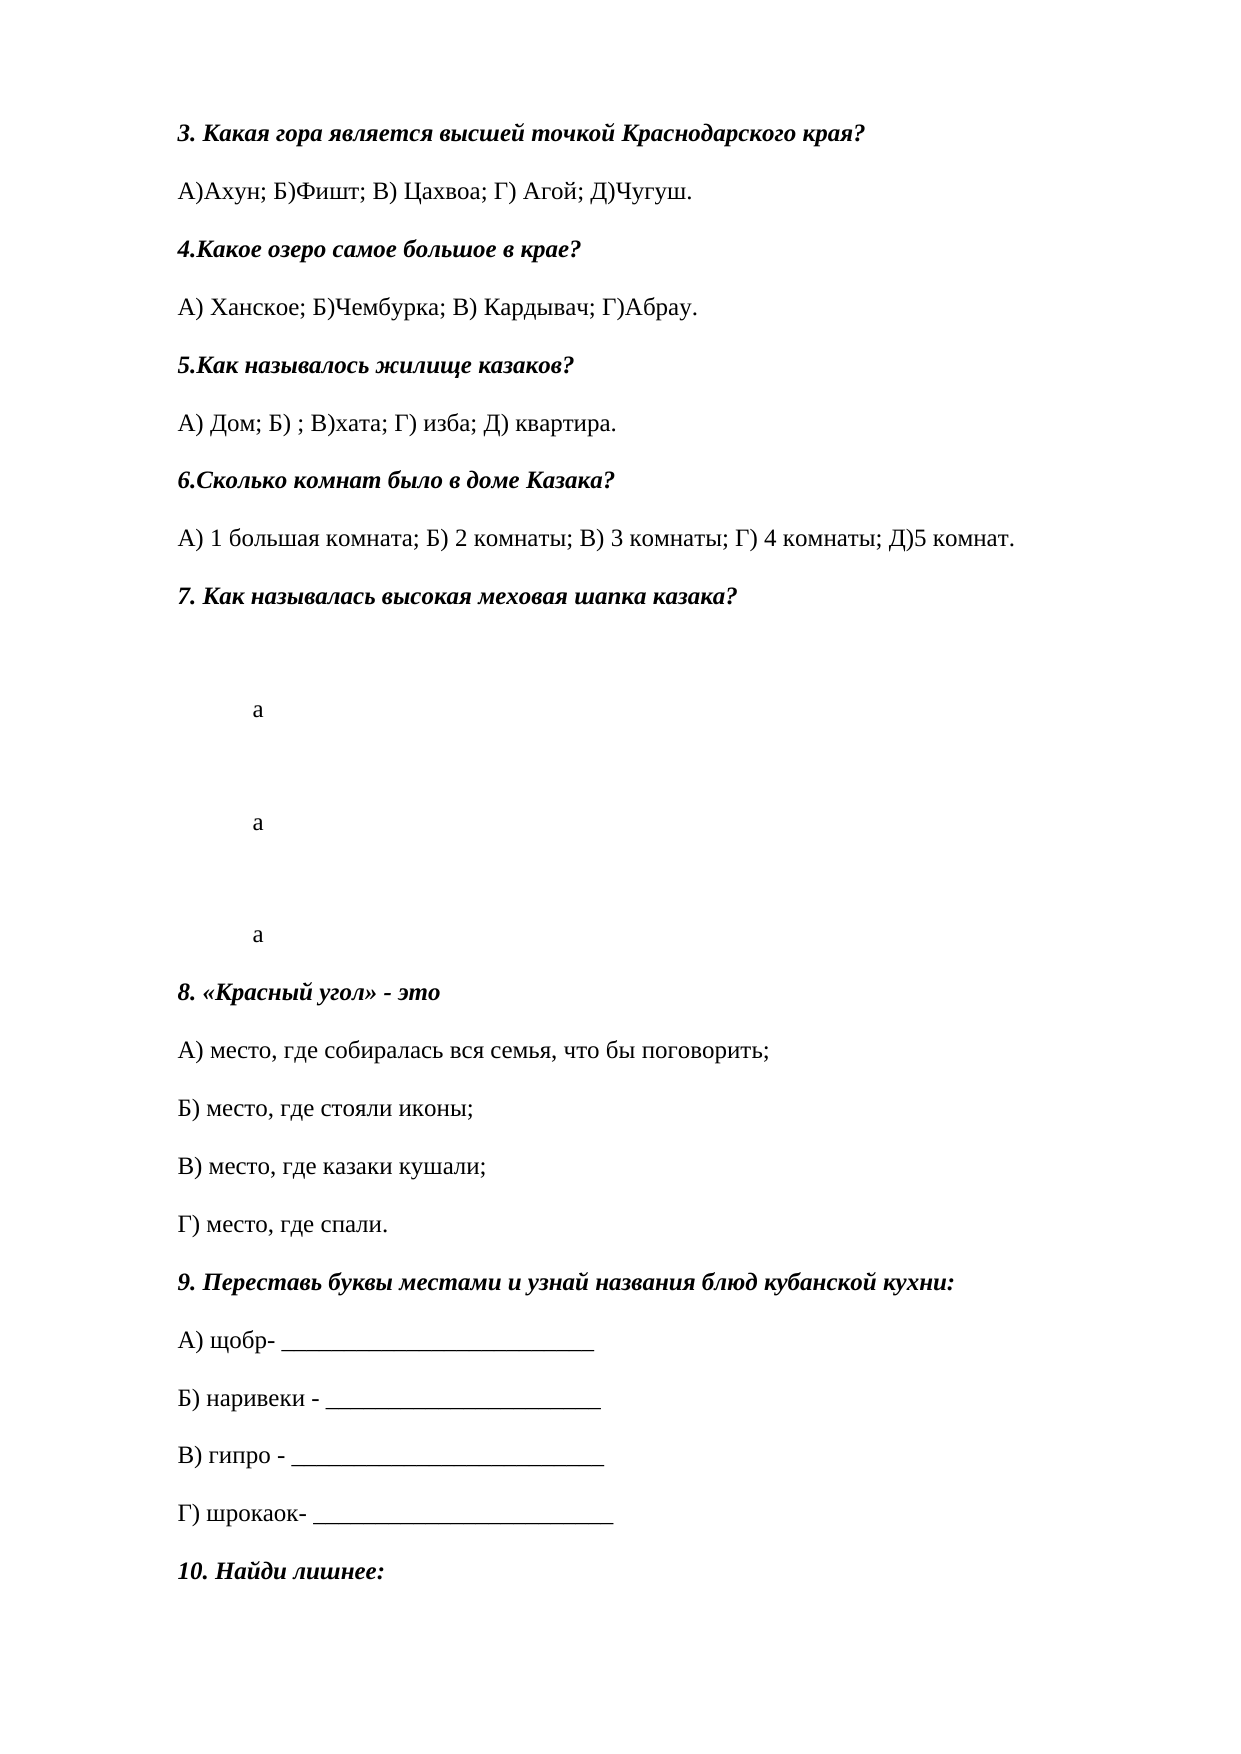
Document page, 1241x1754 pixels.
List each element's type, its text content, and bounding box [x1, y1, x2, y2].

text Г) место, где спали. [177, 1209, 1152, 1238]
text А)Ахун; Б)Фишт; В) Цахвоа; Г) Агой; Д)Чугуш. [177, 176, 1152, 205]
text 6.Сколько комнат было в доме Казака? [177, 466, 1152, 494]
text В) место, где казаки кушали; [177, 1151, 1152, 1180]
text Г) шрокаок- ________________________ [177, 1498, 1152, 1527]
text 5.Как называлось жилище казаков? [177, 350, 1152, 378]
text а [252, 807, 1152, 835]
text 3. Какая гора является высшей точкой Краснодарского края? [177, 118, 1152, 147]
text 8. «Красный угол» - это [177, 977, 1152, 1006]
text а [252, 919, 1152, 948]
text А) Ханское; Б)Чембурка; В) Кардывач; Г)Абрау. [177, 292, 1152, 321]
text 9. Переставь буквы местами и узнай названия блюд кубанской кухни: [177, 1267, 1152, 1296]
text 10. Найди лишнее: [177, 1556, 1152, 1585]
text А) 1 большая комната; Б) 2 комнаты; В) 3 комнаты; Г) 4 комнаты; Д)5 комнат. [177, 523, 1152, 552]
text Б) место, где стояли иконы; [177, 1093, 1152, 1122]
text Б) наривеки - ______________________ [177, 1383, 1152, 1411]
text 7. Как называлась высокая меховая шапка казака? [177, 581, 1152, 610]
text В) гипро - _________________________ [177, 1441, 1152, 1469]
text А) щобр- _________________________ [177, 1325, 1152, 1353]
text а [252, 694, 1152, 723]
text 4.Какое озеро самое большое в крае? [177, 234, 1152, 263]
text А) Дом; Б) ; В)хата; Г) изба; Д) квартира. [177, 408, 1152, 436]
text А) место, где собиралась вся семья, что бы поговорить; [177, 1035, 1152, 1064]
